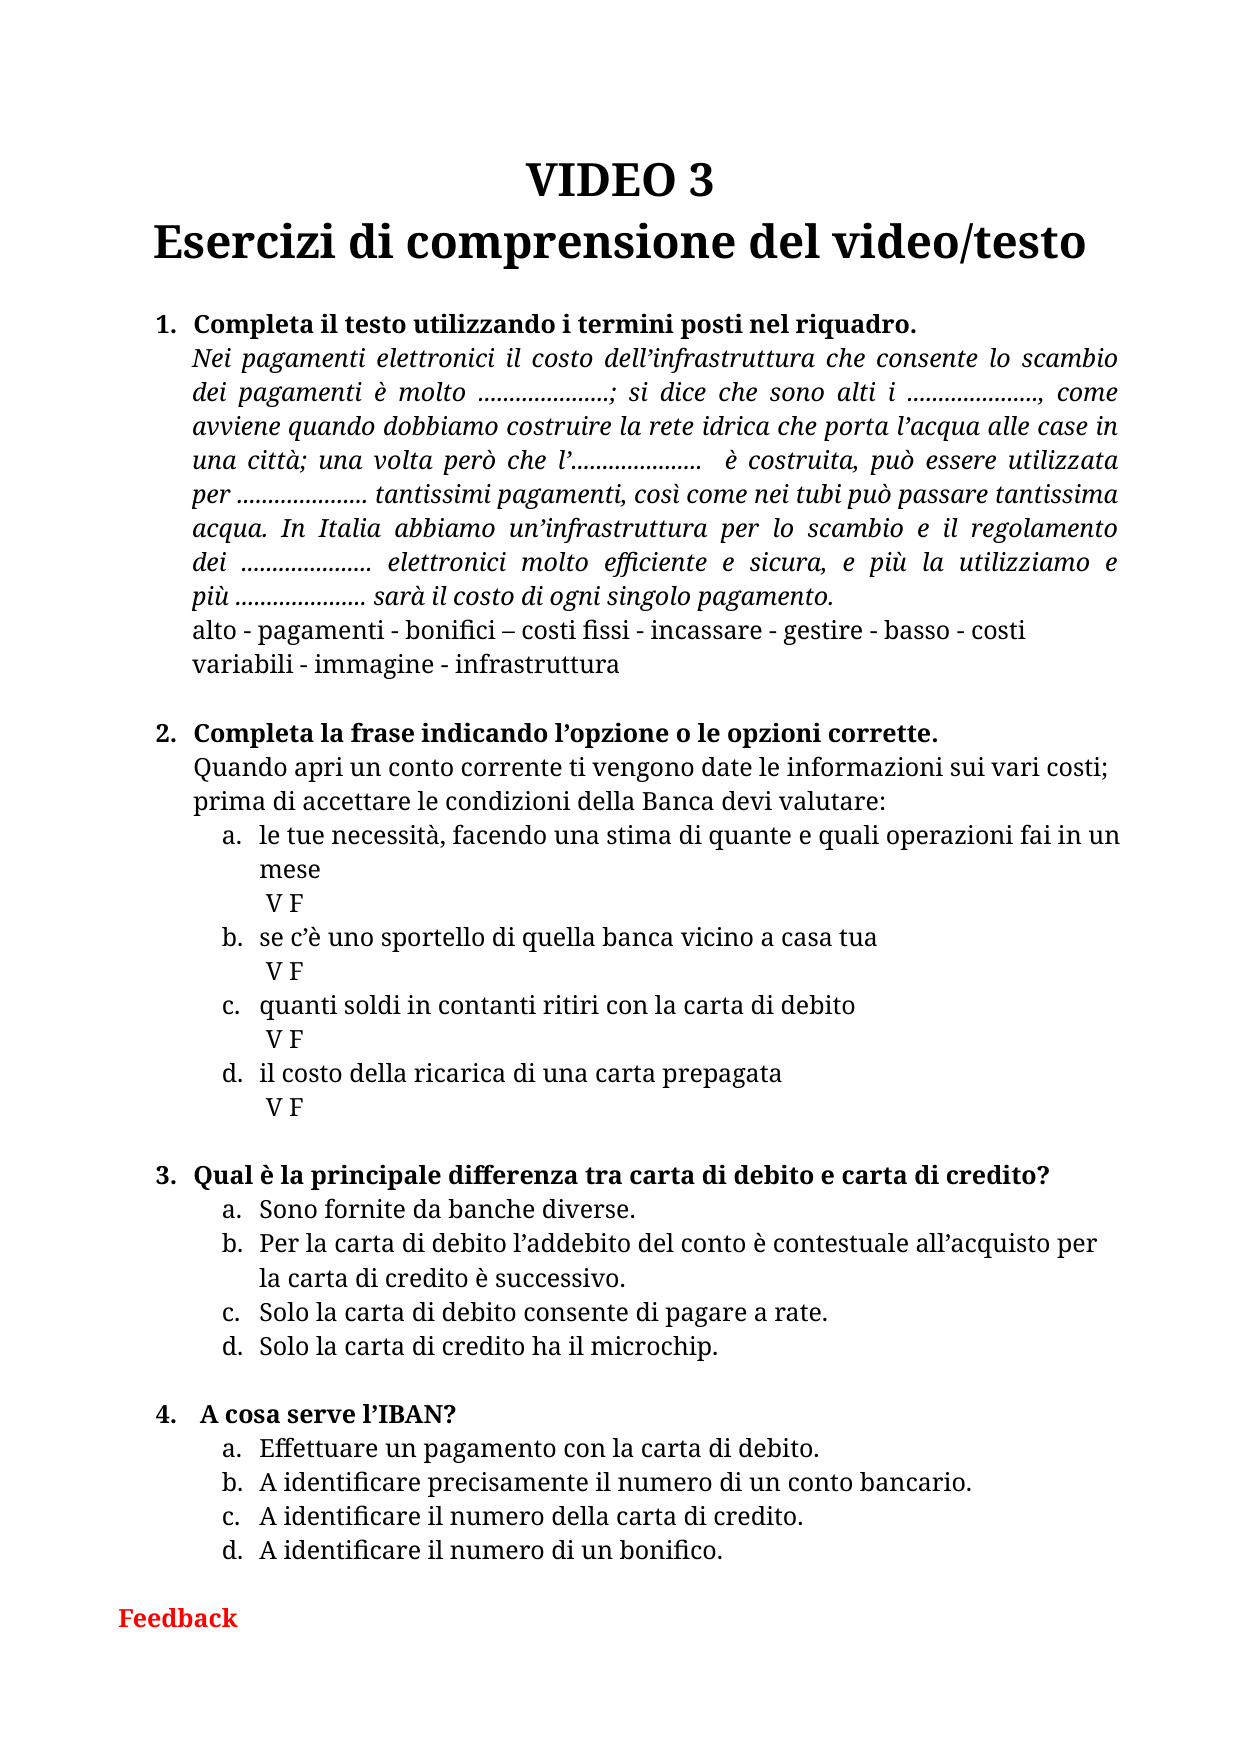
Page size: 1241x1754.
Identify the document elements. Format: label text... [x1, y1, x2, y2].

list Qual è la principale differenza tra carta di debito e carta di credito? [156, 1158, 1122, 1192]
text Feedback [118, 1601, 1122, 1635]
list A identificare il numero della carta di credito. [222, 1499, 1122, 1533]
list A cosa serve l’IBAN? [156, 1396, 1122, 1431]
list Solo la carta di debito consente di pagare a rate. [222, 1294, 1122, 1328]
list Sono fornite da banche diverse. [222, 1192, 1122, 1226]
list Completa il testo utilizzando i termini posti nel riquadro. [156, 306, 1122, 341]
list Quando apri un conto corrente ti vengono date le informazioni sui vari costi; prima di accettare le condizioni della Banca devi valutare: [193, 749, 1122, 817]
text VIDEO 3 [118, 148, 1122, 210]
text alto - pagamenti - bonifici – costi fissi - incassare - gestire - basso - costi variabili - immagine - infrastruttura [192, 613, 1122, 681]
list A identificare precisamente il numero di un conto bancario. [222, 1464, 1122, 1499]
list Completa la frase indicando l’opzione o le opzioni corrette. [156, 715, 1122, 749]
list Per la carta di debito l’addebito del conto è contestuale all’acquisto per la carta di credito è successivo. [222, 1226, 1122, 1294]
list le tue necessità, facendo una stima di quante e quali operazioni fai in un mese V F [222, 817, 1122, 919]
text Esercizi di comprensione del video/testo [118, 210, 1122, 272]
list A identificare il numero di un bonifico. [222, 1533, 1122, 1567]
list il costo della ricarica di una carta prepagata V F [222, 1056, 1122, 1124]
list Effettuare un pagamento con la carta di debito. [222, 1431, 1122, 1464]
text Nei pagamenti elettronici il costo dell’infrastruttura che consente lo scambio dei pagamenti è molto .....................; si dice che sono alti i ....................., come avviene quando dobbiamo costruire la rete idrica che porta l’acqua alle case in una città; una volta però che l’..................... è costruita, può essere utilizzata per ..................... tantissimi pagamenti, così come nei tubi può passare tantissima acqua. In Italia abbiamo un’infrastruttura per lo scambio e il regolamento dei ..................... elettronici molto efficiente e sicura, e più la utilizziamo e più ..................... sarà il costo di ogni singolo pagamento. [192, 341, 1122, 613]
list se c’è uno sportello di quella banca vicino a casa tua V F [222, 919, 1122, 988]
list quanti soldi in contanti ritiri con la carta di debito V F [222, 988, 1122, 1056]
list Solo la carta di credito ha il microchip. [222, 1328, 1122, 1362]
